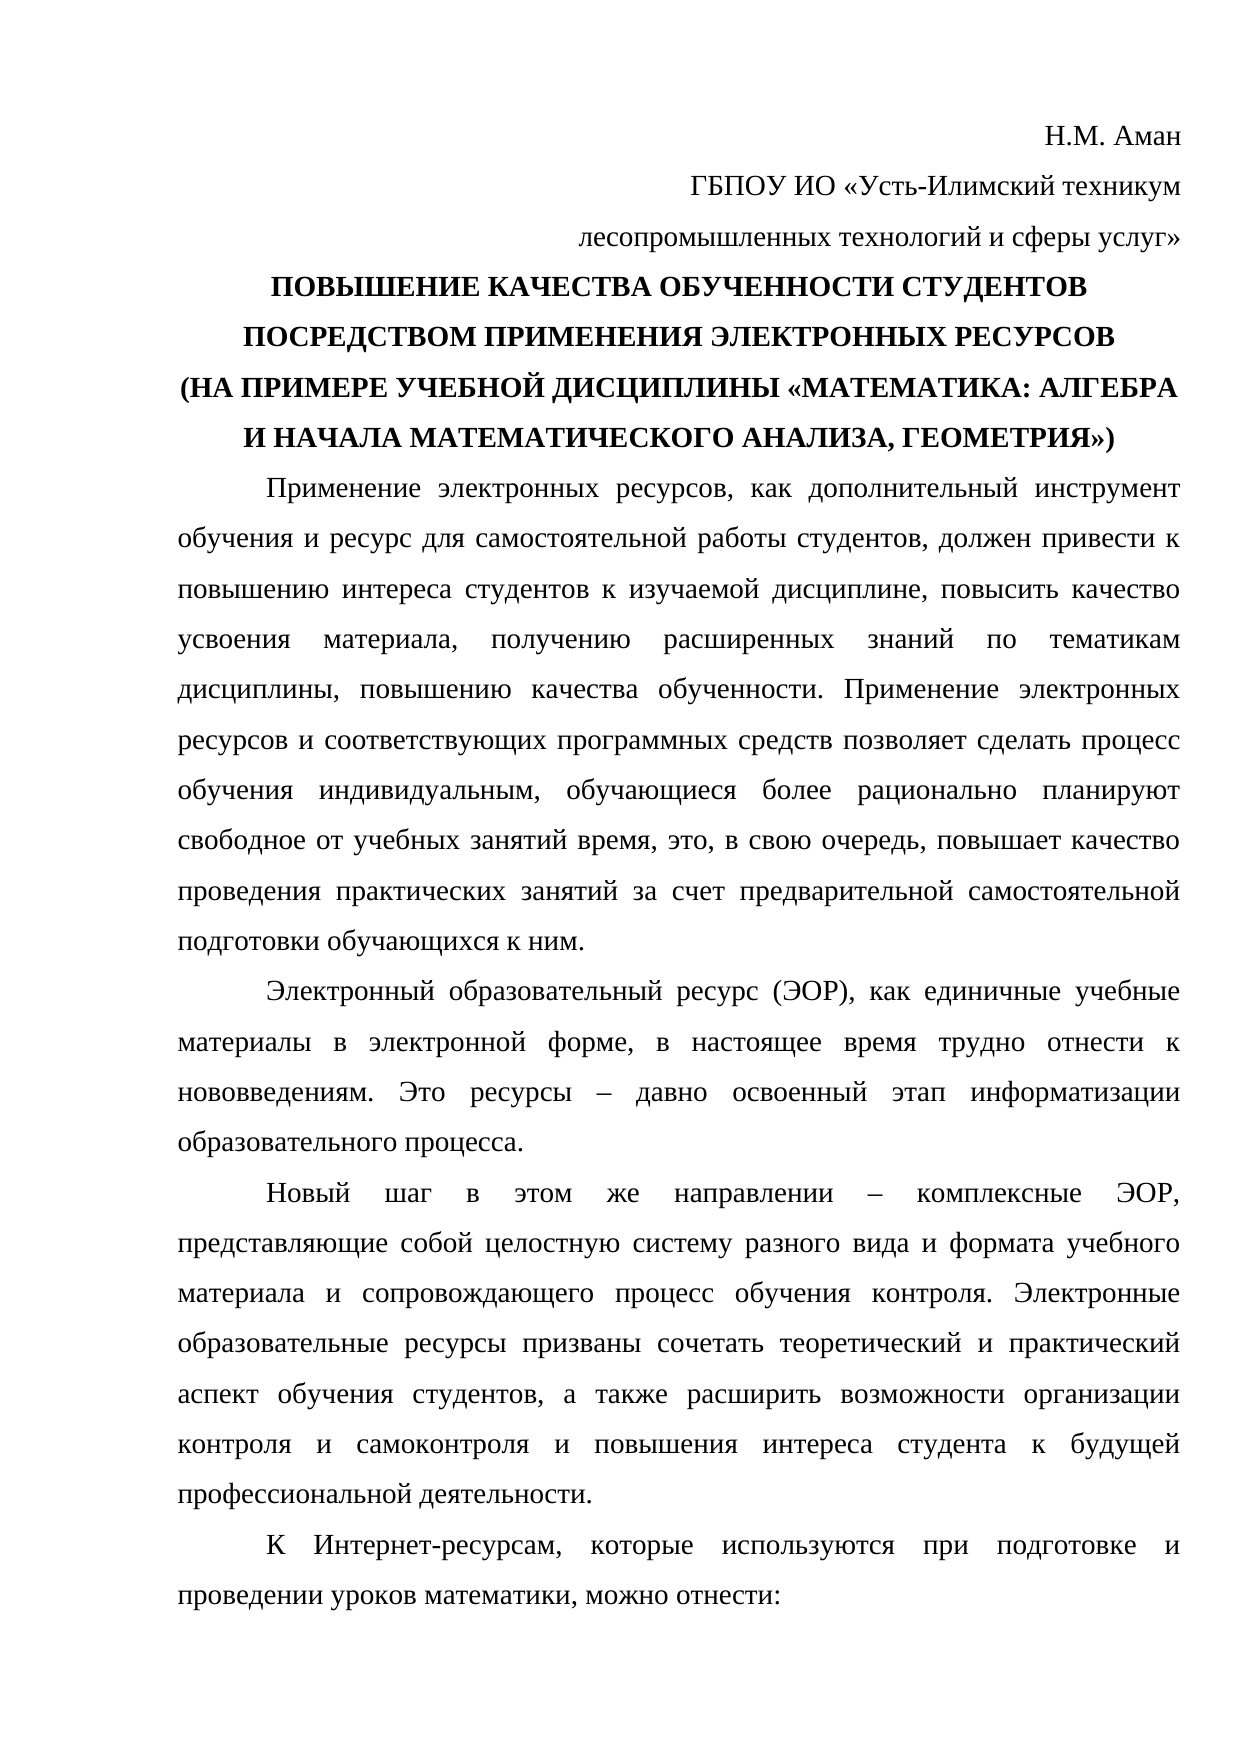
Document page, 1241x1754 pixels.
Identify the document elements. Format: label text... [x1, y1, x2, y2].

text ГБПОУ ИО «Усть-Илимский техникум [177, 168, 1181, 202]
text лесопромышленных технологий и сферы услуг» [177, 219, 1181, 252]
text К Интернет-ресурсам, которые используются при подготовке и проведении уроков математики, можно отнести: [177, 1527, 1181, 1611]
text (на примере учебной дисциплины «Математика: алгебра и начала математического анализа, геометрия») [177, 370, 1181, 453]
text Применение электронных ресурсов, как дополнительный инструмент обучения и ресурс для самостоятельной работы студентов, должен привести к повышению интереса студентов к изучаемой дисциплине, повысить качество усвоения материала, получению расширенных знаний по тематикам дисциплины, повышению качества обученности. Применение электронных ресурсов и соответствующих программных средств позволяет сделать процесс обучения индивидуальным, обучающиеся более рационально планируют свободное от учебных занятий время, это, в свою очередь, повышает качество проведения практических занятий за счет предварительной самостоятельной подготовки обучающихся к ним. [177, 470, 1181, 957]
text Н.М. Аман [177, 118, 1181, 152]
text посредством применения электронных ресурсов [177, 319, 1181, 353]
text Электронный образовательный ресурс (ЭОР), как единичные учебные материалы в электронной форме, в настоящее время трудно отнести к нововведениям. Это ресурсы – давно освоенный этап информатизации образовательного процесса. [177, 973, 1181, 1158]
text Повышение качества обученности студентов [177, 269, 1181, 303]
text Новый шаг в этом же направлении – комплексные ЭОР, представляющие собой целостную систему разного вида и формата учебного материала и сопровождающего процесс обучения контроля. Электронные образовательные ресурсы призваны сочетать теоретический и практический аспект обучения студентов, а также расширить возможности организации контроля и самоконтроля и повышения интереса студента к будущей профессиональной деятельности. [177, 1175, 1181, 1510]
